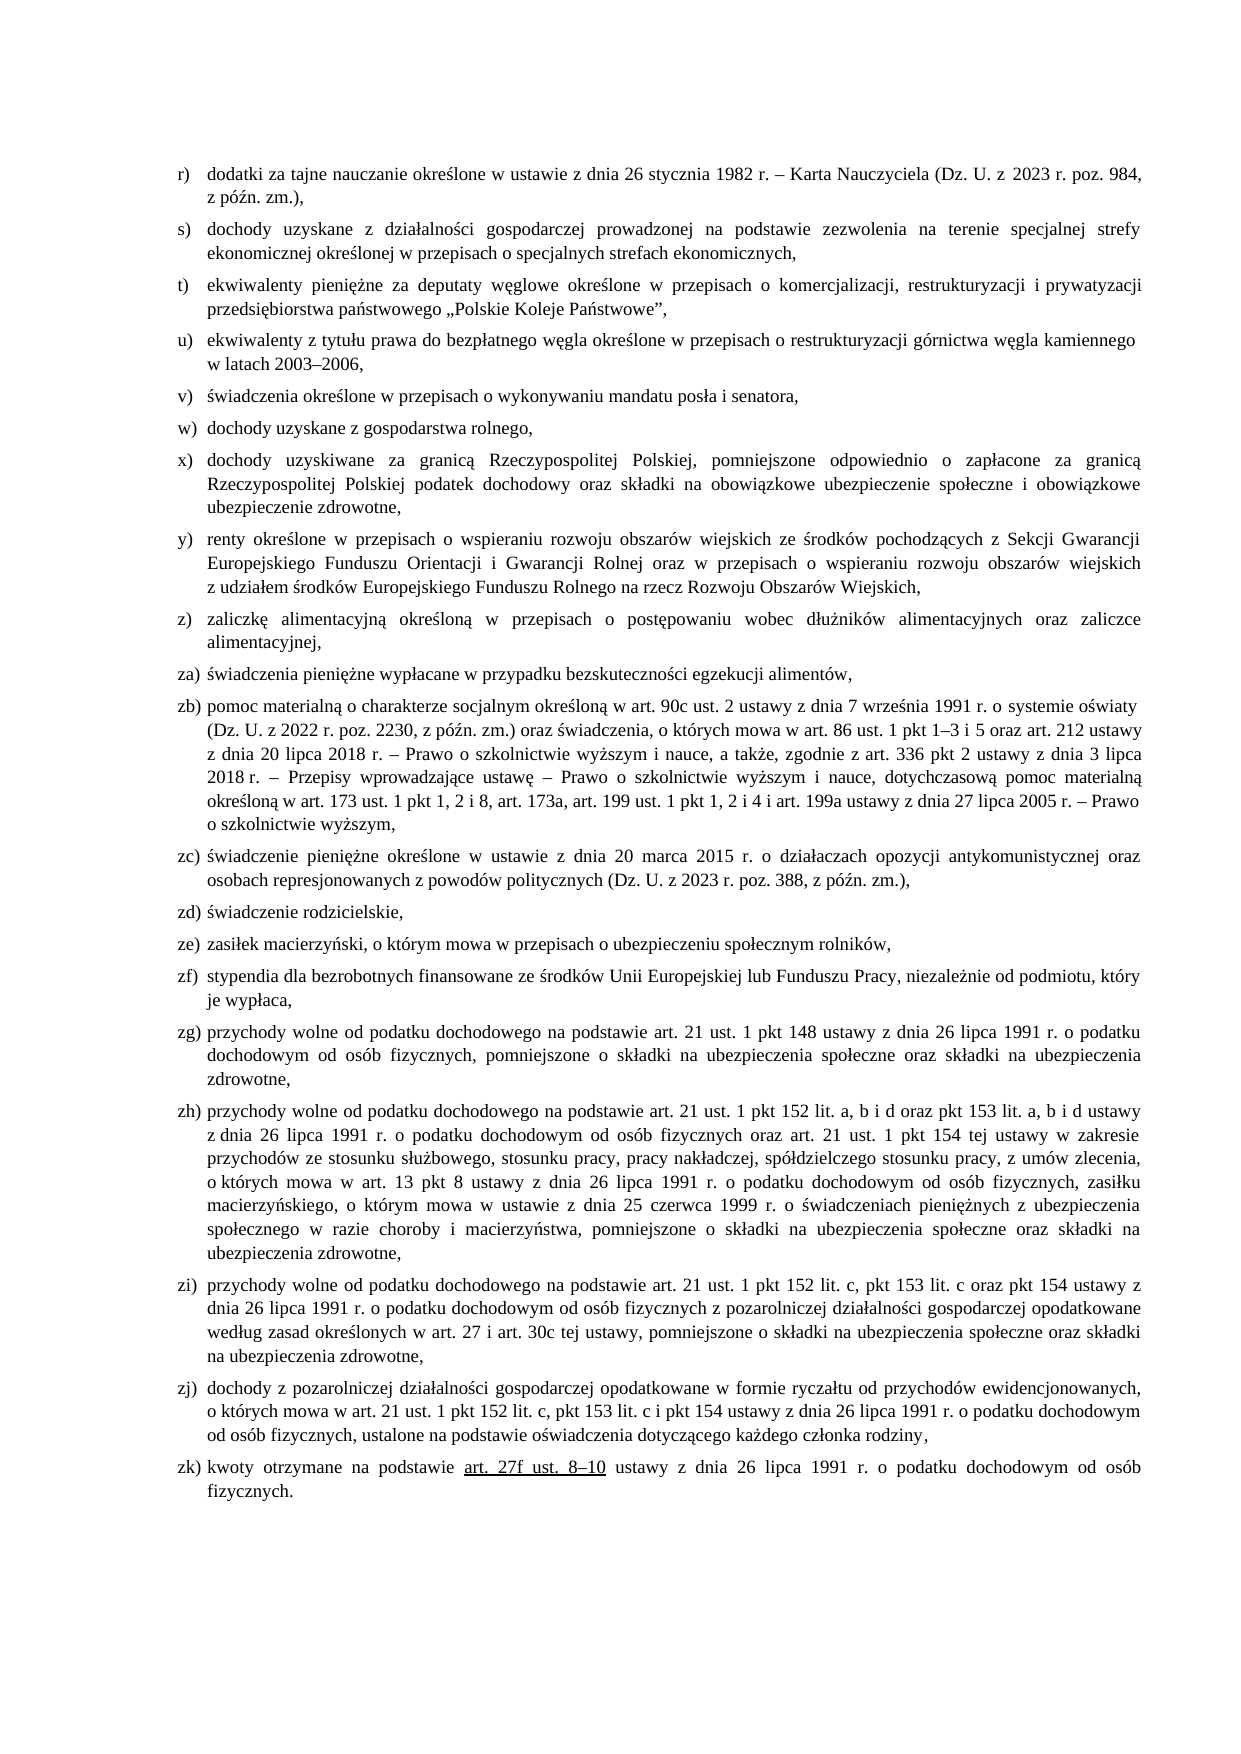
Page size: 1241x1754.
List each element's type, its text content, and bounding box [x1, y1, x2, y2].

text z) zaliczkę alimentacyjną określoną w przepisach o postępowaniu wobec dłużników alimentacyjnych oraz zaliczce alimentacyjnej, [177, 607, 1142, 653]
text zj) dochody z pozarolniczej działalności gospodarczej opodatkowane w formie ryczałtu od przychodów ewidencjonowanych, o których mowa w art. 21 ust. 1 pkt 152 lit. c, pkt 153 lit. c i pkt 154 ustawy z dnia 26 lipca 1991 r. o podatku dochodowym od osób fizycznych, ustalone na podstawie oświadczenia dotyczącego każdego członka rodziny, [177, 1377, 1142, 1445]
text r) dodatki za tajne nauczanie określone w ustawie z dnia 26 stycznia 1982 r. – Karta Nauczyciela (Dz. U. z 2023 r. poz. 984, z późn. zm.), [177, 162, 1142, 208]
text ze) zasiłek macierzyński, o którym mowa w przepisach o ubezpieczeniu społecznym rolników, [177, 933, 1142, 954]
text zg) przychody wolne od podatku dochodowego na podstawie art. 21 ust. 1 pkt 148 ustawy z dnia 26 lipca 1991 r. o podatku dochodowym od osób fizycznych, pomniejszone o składki na ubezpieczenia społeczne oraz składki na ubezpieczenia zdrowotne, [177, 1021, 1142, 1089]
text s) dochody uzyskane z działalności gospodarczej prowadzonej na podstawie zezwolenia na terenie specjalnej strefy ekonomicznej określonej w przepisach o specjalnych strefach ekonomicznych, [177, 218, 1142, 263]
text za) świadczenia pieniężne wypłacane w przypadku bezskuteczności egzekucji alimentów, [177, 663, 1142, 685]
text w) dochody uzyskane z gospodarstwa rolnego, [177, 417, 1142, 438]
text zb) pomoc materialną o charakterze socjalnym określoną w art. 90c ust. 2 ustawy z dnia 7 września 1991 r. o systemie oświaty (Dz. U. z 2022 r. poz. 2230, z późn. zm.) oraz świadczenia, o których mowa w art. 86 ust. 1 pkt 1–3 i 5 oraz art. 212 ustawy z dnia 20 lipca 2018 r. – Prawo o szkolnictwie wyższym i nauce, a także, zgodnie z art. 336 pkt 2 ustawy z dnia 3 lipca 2018 r. – Przepisy wprowadzające ustawę – Prawo o szkolnictwie wyższym i nauce, dotychczasową pomoc materialną określoną w art. 173 ust. 1 pkt 1, 2 i 8, art. 173a, art. 199 ust. 1 pkt 1, 2 i 4 i art. 199a ustawy z dnia 27 lipca 2005 r. – Prawo o szkolnictwie wyższym, [177, 695, 1142, 835]
text u) ekwiwalenty z tytułu prawa do bezpłatnego węgla określone w przepisach o restrukturyzacji górnictwa węgla kamiennego w latach 2003–2006, [177, 329, 1142, 374]
text y) renty określone w przepisach o wspieraniu rozwoju obszarów wiejskich ze środków pochodzących z Sekcji Gwarancji Europejskiego Funduszu Orientacji i Gwarancji Rolnej oraz w przepisach o wspieraniu rozwoju obszarów wiejskich z udziałem środków Europejskiego Funduszu Rolnego na rzecz Rozwoju Obszarów Wiejskich, [177, 528, 1142, 597]
text zi) przychody wolne od podatku dochodowego na podstawie art. 21 ust. 1 pkt 152 lit. c, pkt 153 lit. c oraz pkt 154 ustawy z dnia 26 lipca 1991 r. o podatku dochodowym od osób fizycznych z pozarolniczej działalności gospodarczej opodatkowane według zasad określonych w art. 27 i art. 30c tej ustawy, pomniejszone o składki na ubezpieczenia społeczne oraz składki na ubezpieczenia zdrowotne, [177, 1274, 1142, 1366]
text x) dochody uzyskiwane za granicą Rzeczypospolitej Polskiej, pomniejszone odpowiednio o zapłacone za granicą Rzeczypospolitej Polskiej podatek dochodowy oraz składki na obowiązkowe ubezpieczenie społeczne i obowiązkowe ubezpieczenie zdrowotne, [177, 449, 1142, 518]
text zd) świadczenie rodzicielskie, [177, 901, 1142, 922]
text zf) stypendia dla bezrobotnych finansowane ze środków Unii Europejskiej lub Funduszu Pracy, niezależnie od podmiotu, który je wypłaca, [177, 965, 1142, 1010]
text t) ekwiwalenty pieniężne za deputaty węglowe określone w przepisach o komercjalizacji, restrukturyzacji i prywatyzacji przedsiębiorstwa państwowego „Polskie Koleje Państwowe”, [177, 274, 1142, 319]
text zk) kwoty otrzymane na podstawie art. 27f ust. 8–10 ustawy z dnia 26 lipca 1991 r. o podatku dochodowym od osób fizycznych. [177, 1456, 1142, 1501]
text v) świadczenia określone w przepisach o wykonywaniu mandatu posła i senatora, [177, 385, 1142, 407]
text zh) przychody wolne od podatku dochodowego na podstawie art. 21 ust. 1 pkt 152 lit. a, b i d oraz pkt 153 lit. a, b i d ustawy z dnia 26 lipca 1991 r. o podatku dochodowym od osób fizycznych oraz art. 21 ust. 1 pkt 154 tej ustawy w zakresie przychodów ze stosunku służbowego, stosunku pracy, pracy nakładczej, spółdzielczego stosunku pracy, z umów zlecenia, o których mowa w art. 13 pkt 8 ustawy z dnia 26 lipca 1991 r. o podatku dochodowym od osób fizycznych, zasiłku macierzyńskiego, o którym mowa w ustawie z dnia 25 czerwca 1999 r. o świadczeniach pieniężnych z ubezpieczenia społecznego w razie choroby i macierzyństwa, pomniejszone o składki na ubezpieczenia społeczne oraz składki na ubezpieczenia zdrowotne, [177, 1100, 1142, 1263]
text zc) świadczenie pieniężne określone w ustawie z dnia 20 marca 2015 r. o działaczach opozycji antykomunistycznej oraz osobach represjonowanych z powodów politycznych (Dz. U. z 2023 r. poz. 388, z późn. zm.), [177, 845, 1142, 891]
